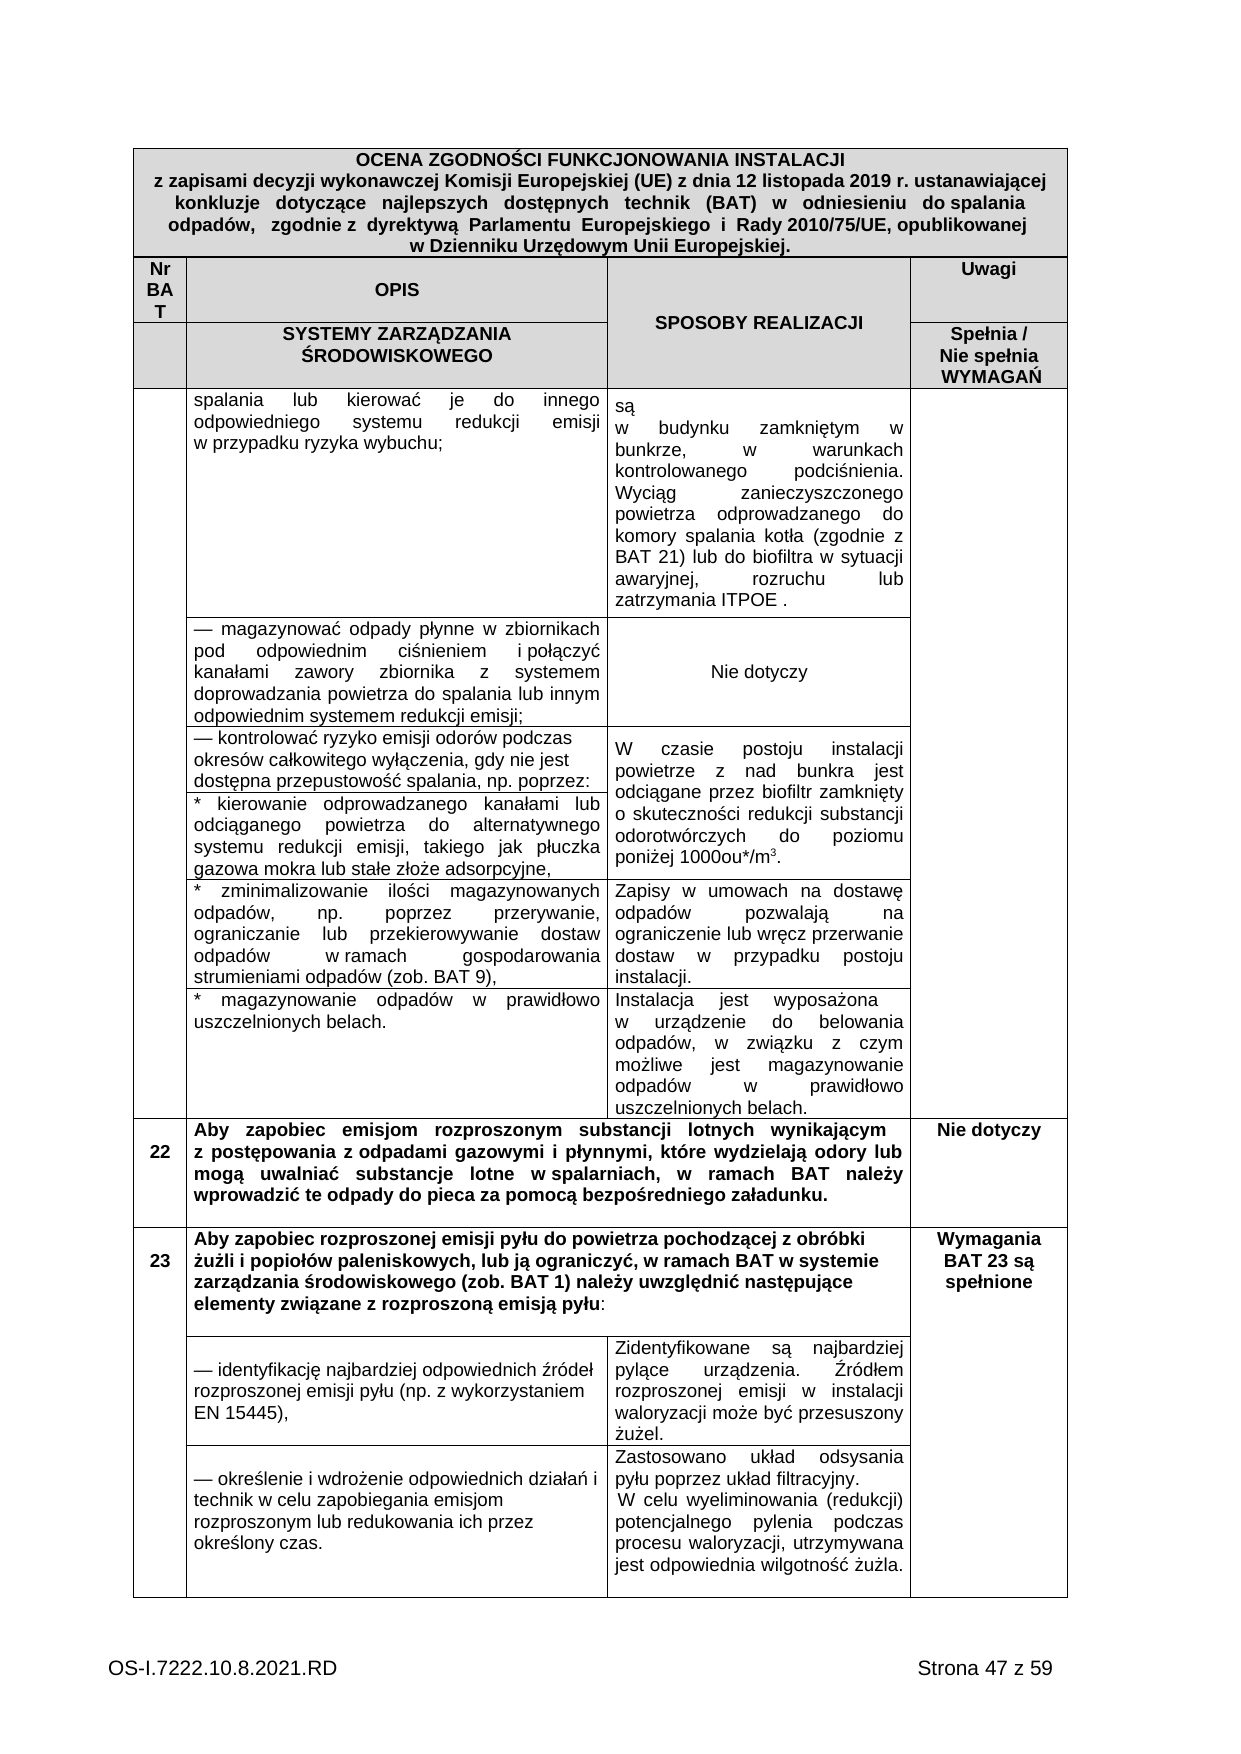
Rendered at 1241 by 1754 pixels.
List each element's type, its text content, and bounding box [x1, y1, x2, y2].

table_cell * kierowanie odprowadzanego kanałami lub odciąganego powietrza do alternatywnego systemu redukcji emisji, takiego jak płuczka gazowa mokra lub stałe złoże adsorpcyjne, [187, 793, 607, 879]
table_cell W czasie postoju instalacji powietrze z nad bunkra jest odciągane przez biofiltr zamknięty o skuteczności redukcji substancji odorotwórczych do poziomu poniżej 1000ou*/m3. [608, 727, 910, 879]
table_header OCENA ZGODNOŚCI FUNKCJONOWANIA INSTALACJI z zapisami decyzji wykonawczej Komisji Europejskiej (UE) z dnia 12 listopada 2019 r. ustanawiającej konkluzje dotyczące najlepszych dostępnych technik (BAT) w odniesieniu do spalania odpadów, zgodnie z dyrektywą Parlamentu Europejskiego i Rady 2010/75/UE, opublikowanej w Dzienniku Urzędowym Unii Europejskiej. [134, 149, 1067, 256]
table_cell * zminimalizowanie ilości magazynowanych odpadów, np. poprzez przerywanie, ograniczanie lub przekierowywanie dostaw odpadów w ramach gospodarowania strumieniami odpadów (zob. BAT 9), [187, 880, 607, 988]
table_cell * magazynowanie odpadów w prawidłowo uszczelnionych belach. [187, 989, 607, 1118]
table_cell Aby zapobiec rozproszonej emisji pyłu do powietrza pochodzącej z obróbki żużli i popiołów paleniskowych, lub ją ograniczyć, w ramach BAT w systemie zarządzania środowiskowego (zob. BAT 1) należy uwzględnić następujące elementy związane z rozproszoną emisją pyłu: [187, 1228, 910, 1336]
table_cell Aby zapobiec emisjom rozproszonym substancji lotnych wynikającym z postępowania z odpadami gazowymi i płynnymi, które wydzielają odory lub mogą uwalniać substancje lotne w spalarniach, w ramach BAT należy wprowadzić te odpady do pieca za pomocą bezpośredniego załadunku. [187, 1119, 910, 1227]
table_cell — kontrolować ryzyko emisji odorów podczas okresów całkowitego wyłączenia, gdy nie jest dostępna przepustowość spalania, np. poprzez: [187, 727, 607, 792]
table_cell Nie dotyczy [911, 1119, 1067, 1227]
table_cell Nr BAT [134, 258, 186, 322]
table_cell Wymagania BAT 23 są spełnione [911, 1228, 1067, 1597]
table_cell — określenie i wdrożenie odpowiednich działań i technik w celu zapobiegania emisjom rozproszonym lub redukowania ich przez określony czas. [187, 1446, 607, 1597]
table_cell Uwagi [911, 258, 1067, 322]
table_cell 22 [134, 1119, 186, 1227]
table_cell SPOSOBY REALIZACJI [608, 258, 910, 388]
table_cell — magazynować odpady płynne w zbiornikach pod odpowiednim ciśnieniem i połączyć kanałami zawory zbiornika z systemem doprowadzania powietrza do spalania lub innym odpowiednim systemem redukcji emisji; [187, 618, 607, 726]
table_cell Zapisy w umowach na dostawę odpadów pozwalają na ograniczenie lub wręcz przerwanie dostaw w przypadku postoju instalacji. [608, 880, 910, 988]
table_cell Nie dotyczy [608, 618, 910, 726]
table_cell — identyfikację najbardziej odpowiednich źródeł rozproszonej emisji pyłu (np. z wykorzystaniem EN 15445), [187, 1337, 607, 1445]
table_cell OPIS [187, 258, 607, 322]
table_cell Zidentyfikowane są najbardziej pylące urządzenia. Źródłem rozproszonej emisji w instalacji waloryzacji może być przesuszony żużel. [608, 1337, 910, 1445]
table_cell Spełnia / Nie spełnia WYMAGAŃ [911, 323, 1067, 388]
table_cell 23 [134, 1228, 186, 1597]
table_cell Instalacja jest wyposażona w urządzenie do belowania odpadów, w związku z czym możliwe jest magazynowanie odpadów w prawidłowo uszczelnionych belach. [608, 989, 910, 1118]
table_cell SYSTEMY ZARZĄDZANIA ŚRODOWISKOWEGO [187, 323, 607, 388]
table_cell [134, 323, 186, 388]
